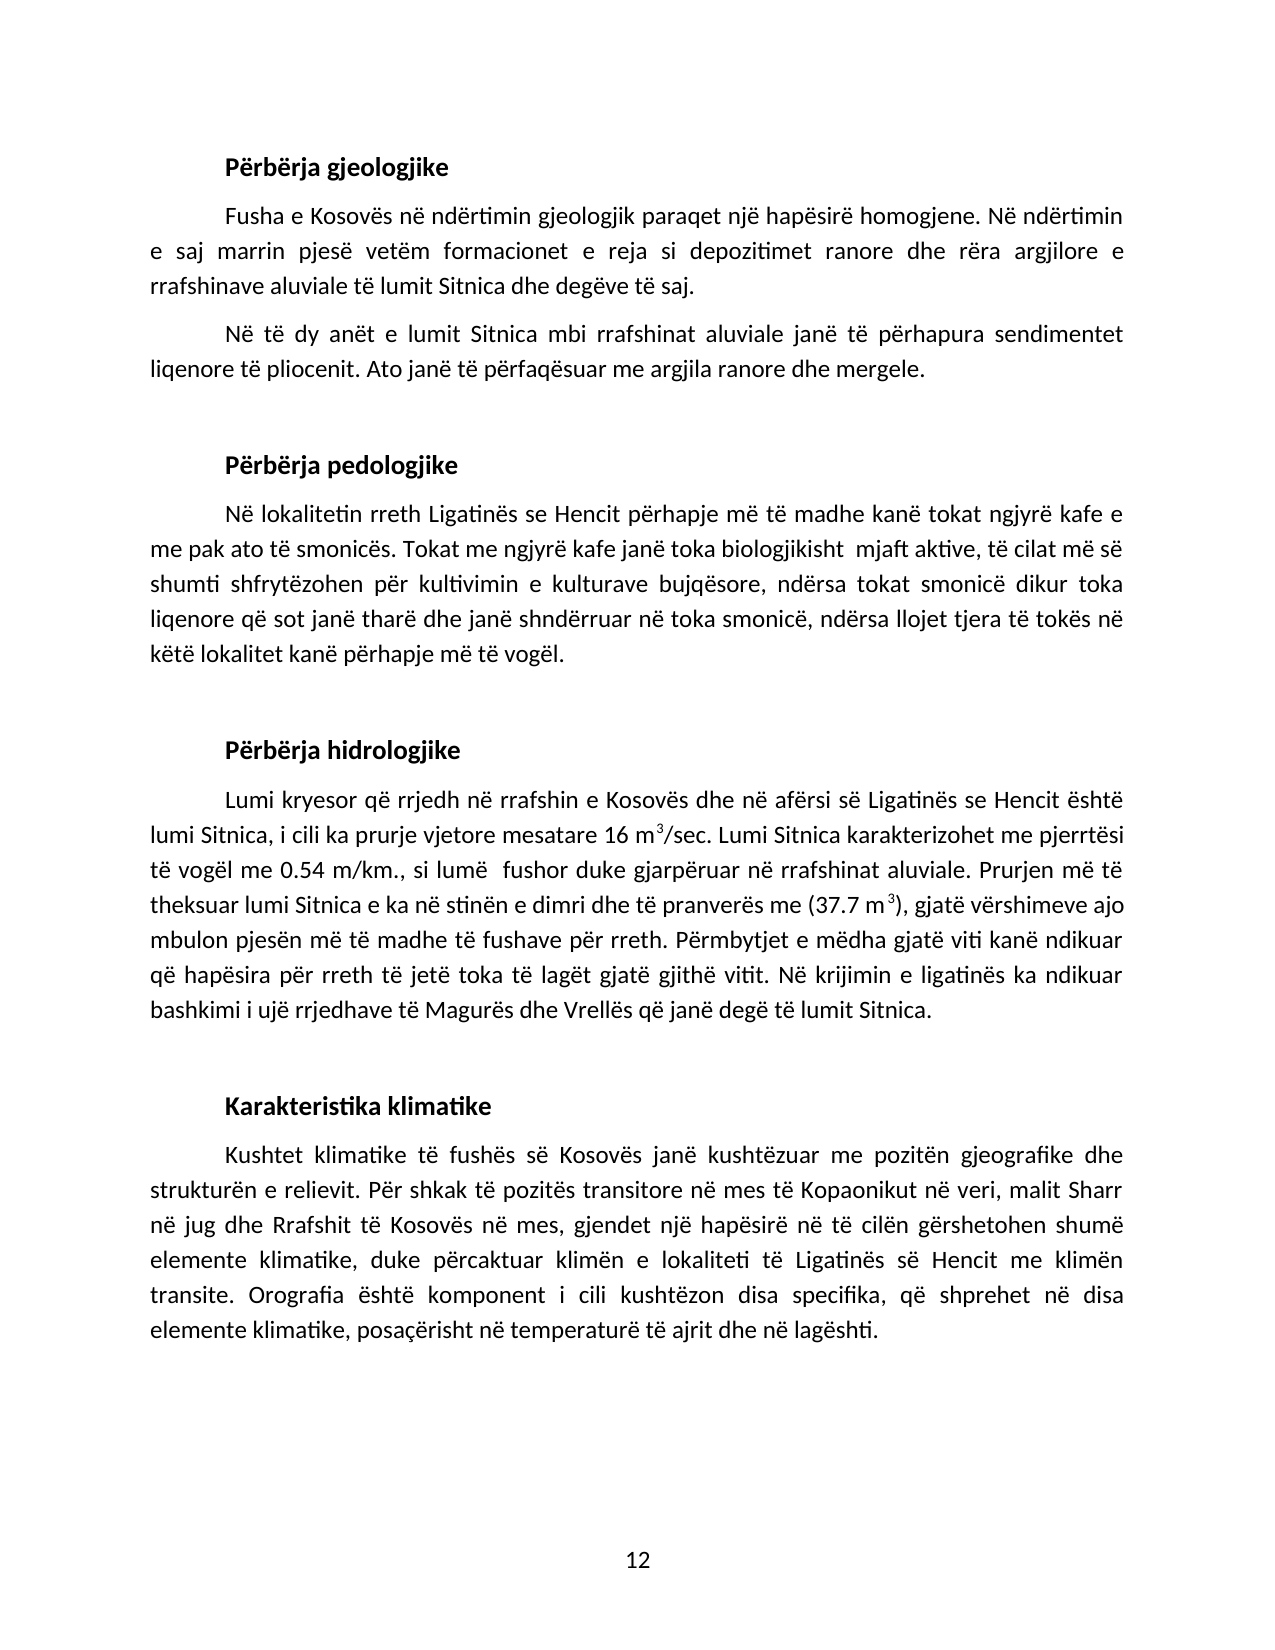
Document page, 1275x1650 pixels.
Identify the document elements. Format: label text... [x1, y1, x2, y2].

text Fusha e Kosovës në ndërtimin gjeologjik paraqet një hapësirë homogjene. Në ndërtimin e saj marrin pjesë vetëm formacionet e reja si depozitimet ranore dhe rëra argjilore e rrafshinave aluviale të lumit Sitnica dhe degëve të saj. [150, 200, 1125, 301]
text Kushtet klimatike të fushës së Kosovës janë kushtëzuar me pozitën gjeografike dhe strukturën e relievit. Për shkak të pozitës transitore në mes të Kopaonikut në veri, malit Sharr në jug dhe Rrafshit të Kosovës në mes, gjendet një hapësirë në të cilën gërshetohen shumë elemente klimatike, duke përcaktuar klimën e lokaliteti të Ligatinës së Hencit me klimën transite. Orografia është komponent i cili kushtëzon disa specifika, që shprehet në disa elemente klimatike, posaçërisht në temperaturë të ajrit dhe në lagështi. [150, 1139, 1125, 1345]
text Në lokalitetin rreth Ligatinës se Hencit përhapje më të madhe kanë tokat ngjyrë kafe e me pak ato të smonicës. Tokat me ngjyrë kafe janë toka biologjikisht mjaft aktive, të cilat më së shumti shfrytëzohen për kultivimin e kulturave bujqësore, ndërsa tokat smonicë dikur toka liqenore që sot janë tharë dhe janë shndërruar në toka smonicë, ndërsa llojet tjera të tokës në këtë lokalitet kanë përhapje më të vogël. [150, 498, 1125, 669]
text Në të dy anët e lumit Sitnica mbi rrafshinat aluviale janë të përhapura sendimentet liqenore të pliocenit. Ato janë të përfaqësuar me argjila ranore dhe mergele. [150, 318, 1125, 383]
text Lumi kryesor që rrjedh në rrafshin e Kosovës dhe në afërsi së Ligatinës se Hencit është lumi Sitnica, i cili ka prurje vjetore mesatare 16 m3/sec. Lumi Sitnica karakterizohet me pjerrtësi të vogël me 0.54 m/km., si lumë fushor duke gjarpëruar në rrafshinat aluviale. Prurjen më të theksuar lumi Sitnica e ka në stinën e dimri dhe të pranverës me (37.7 m3), gjatë vërshimeve ajo mbulon pjesën më të madhe të fushave për rreth. Përmbytjet e mëdha gjatë viti kanë ndikuar që hapësira për rreth të jetë toka të lagët gjatë gjithë vitit. Në krijimin e ligatinës ka ndikuar bashkimi i ujë rrjedhave të Magurës dhe Vrellës që janë degë të lumit Sitnica. [150, 784, 1125, 1024]
text Përbërja gjeologjike [150, 150, 1125, 183]
text Përbërja hidrologjike [150, 733, 1125, 766]
text Përbërja pedologjike [150, 448, 1125, 481]
text Karakteristika klimatike [150, 1089, 1125, 1122]
